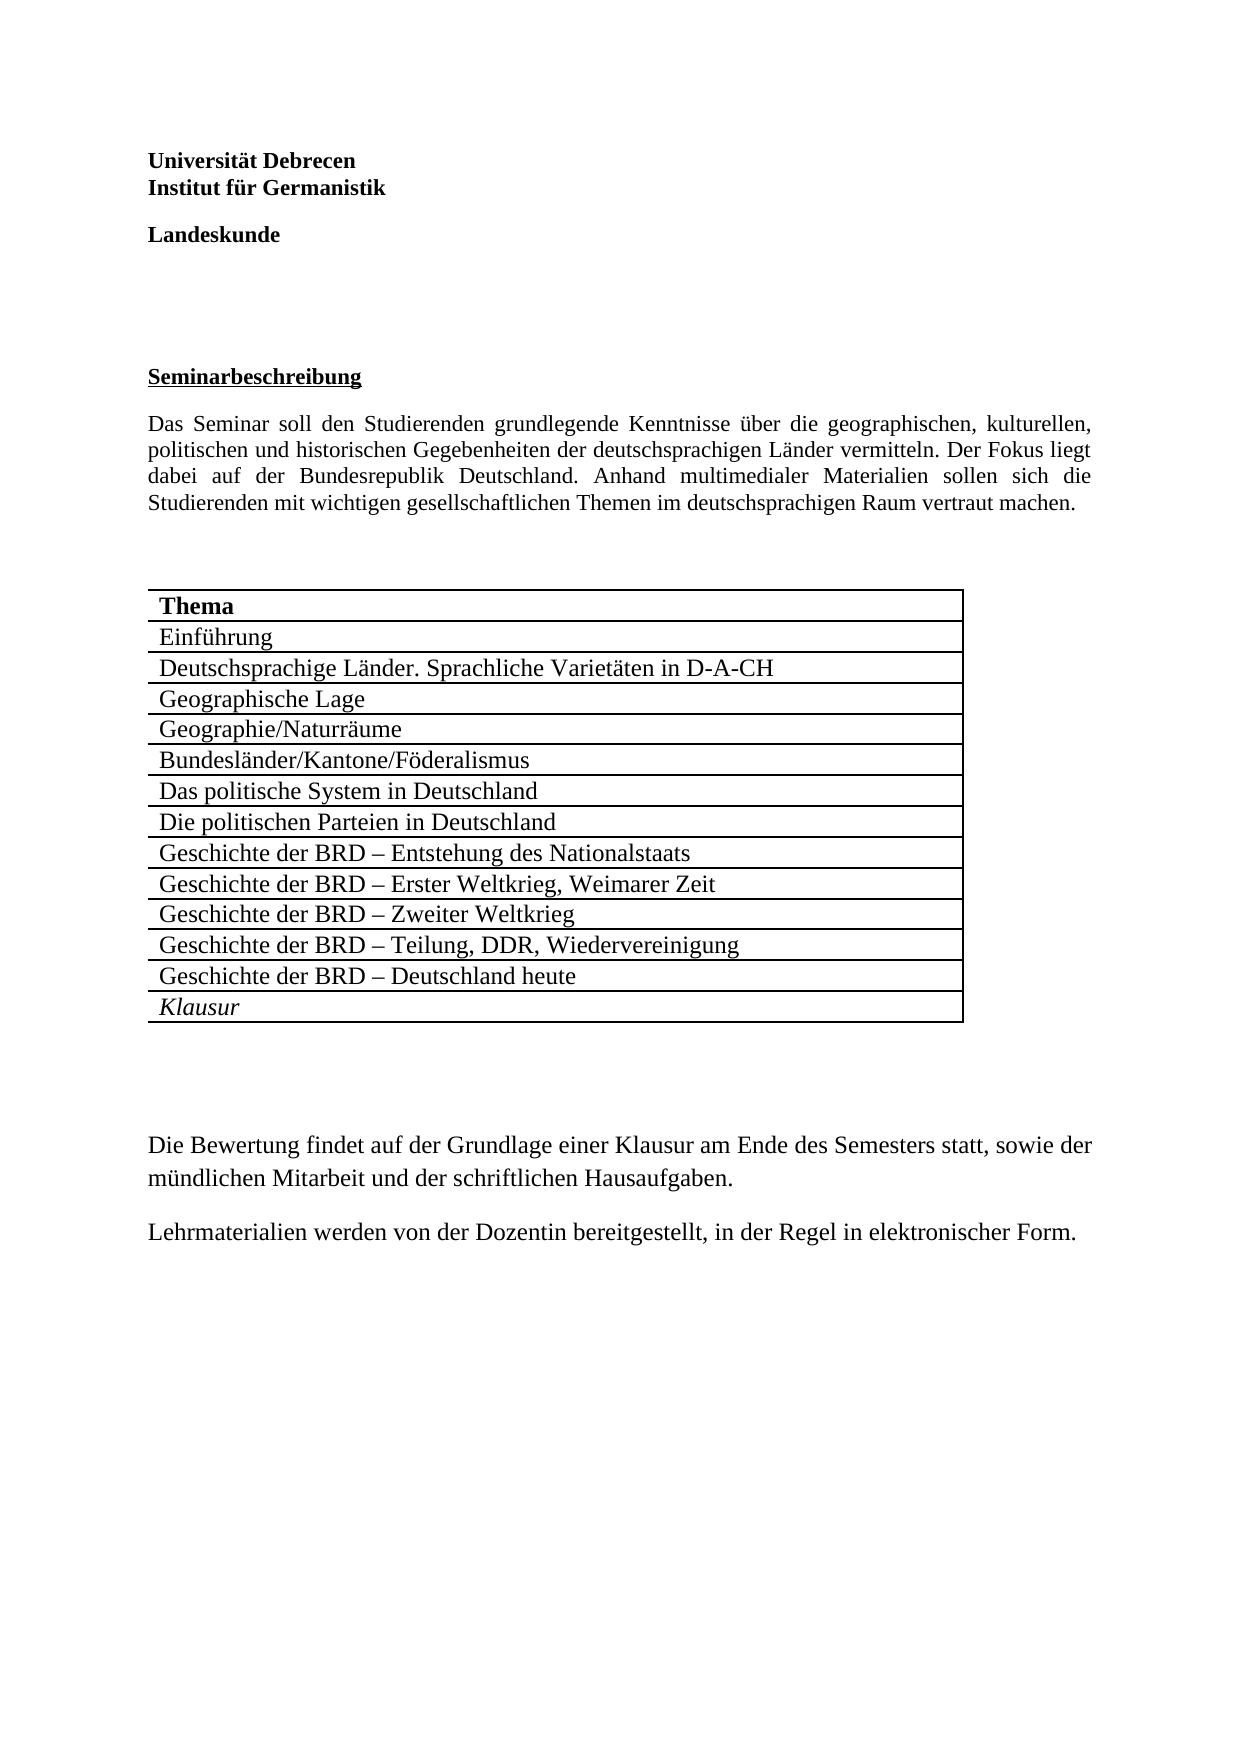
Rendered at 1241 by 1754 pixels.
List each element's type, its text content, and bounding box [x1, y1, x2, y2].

table_header Thema [148, 591, 962, 620]
table_cell Geschichte der BRD – Erster Weltkrieg, Weimarer Zeit [148, 869, 962, 897]
table_cell Einführung [148, 622, 962, 651]
table_cell Geschichte der BRD – Zweiter Weltkrieg [148, 900, 962, 928]
text Das Seminar soll den Studierenden grundlegende Kenntnisse über die geographischen, kulturellen, politischen und historischen Gegebenheiten der deutschsprachigen Länder vermitteln. Der Fokus liegt dabei auf der Bundesrepublik Deutschland. Anhand multimedialer Materialien sollen sich die Studierenden mit wichtigen gesellschaftlichen Themen im deutschsprachigen Raum vertraut machen. [148, 410, 1093, 515]
table_cell Geographie/Naturräume [148, 715, 962, 743]
text Die Bewertung findet auf der Grundlage einer Klausur am Ende des Semesters statt, sowie der mündlichen Mitarbeit und der schriftlichen Hausaufgaben. [148, 1130, 1093, 1192]
text Universität Debrecen Institut für Germanistik [148, 148, 1093, 200]
table_cell Geschichte der BRD – Deutschland heute [148, 961, 962, 990]
table_cell Das politische System in Deutschland [148, 776, 962, 805]
table_cell Die politischen Parteien in Deutschland [148, 807, 962, 836]
table_cell Geographische Lage [148, 684, 962, 712]
text Lehrmaterialien werden von der Dozentin bereitgestellt, in der Regel in elektronischer Form. [148, 1217, 1093, 1245]
table_cell Klausur [148, 992, 962, 1021]
text Landeskunde [148, 221, 1093, 247]
text Seminarbeschreibung [148, 363, 1093, 389]
table_cell Geschichte der BRD – Teilung, DDR, Wiedervereinigung [148, 930, 962, 959]
table_cell Deutschsprachige Länder. Sprachliche Varietäten in D-A-CH [148, 653, 962, 682]
table_cell Geschichte der BRD – Entstehung des Nationalstaats [148, 838, 962, 867]
table_cell Bundesländer/Kantone/Föderalismus [148, 745, 962, 774]
